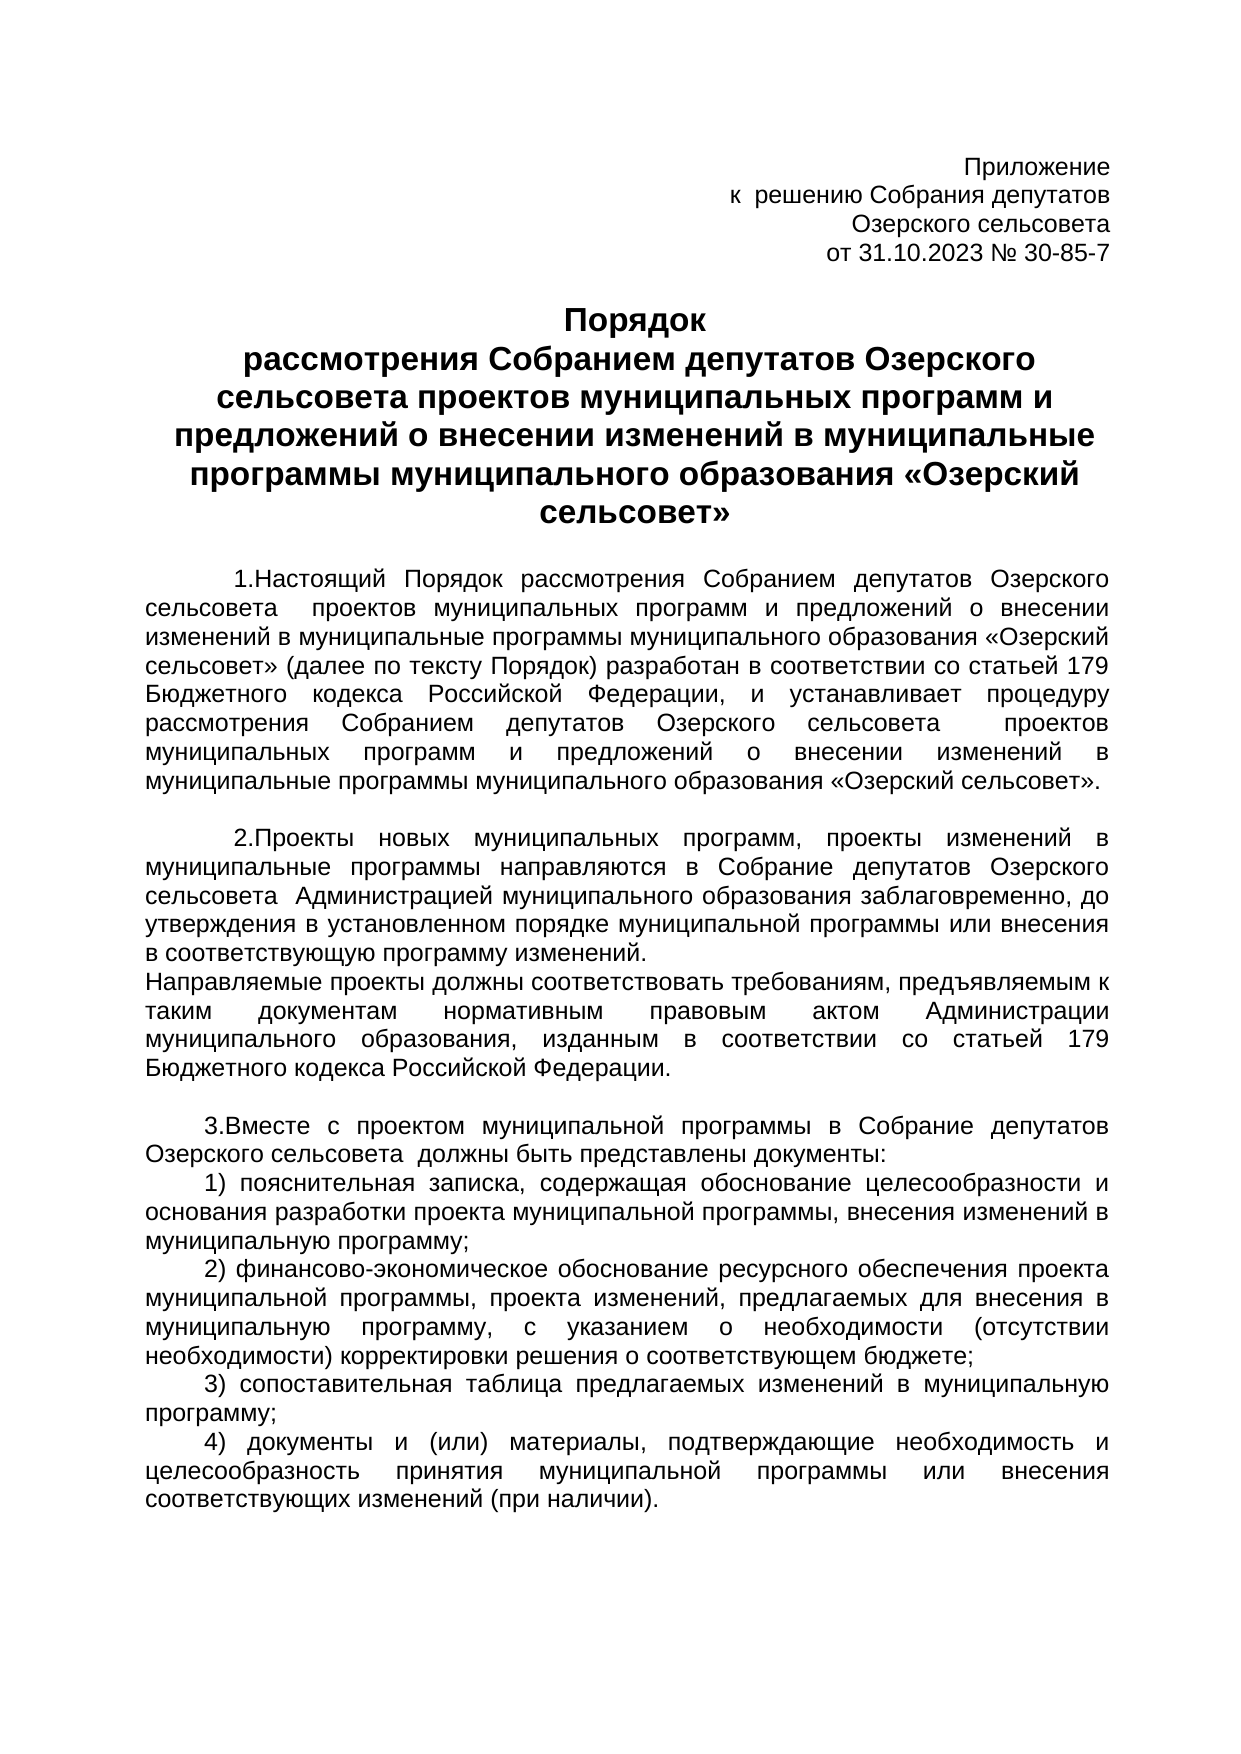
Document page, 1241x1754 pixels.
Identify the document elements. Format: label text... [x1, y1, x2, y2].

list 4) документы и (или) материалы, подтверждающие необходимость и целесообразность принятия муниципальной программы или внесения соответствующих изменений (при наличии). [145, 1427, 1110, 1513]
list Направляемые проекты должны соответствовать требованиям, предъявляемым к таким документам нормативным правовым актом Администрации муниципального образования, изданным в соответствии со статьей 179 Бюджетного кодекса Российской Федерации. [145, 967, 1110, 1082]
list от 31.10.2023 № 30-85-7 [307, 238, 1110, 267]
list 3.Вместе с проектом муниципальной программы в Собрание депутатов Озерского сельсовета должны быть представлены документы: [145, 1111, 1110, 1168]
text к решению Собрания депутатов [159, 180, 1110, 209]
list рассмотрения Собранием депутатов Озерского сельсовета проектов муниципальных программ и предложений о внесении изменений в муниципальные программы муниципального образования «Озерский сельсовет» [159, 339, 1110, 531]
list 2) финансово-экономическое обоснование ресурсного обеспечения проекта муниципальной программы, проекта изменений, предлагаемых для внесения в муниципальную программу, с указанием о необходимости (отсутствии необходимости) корректировки решения о соответствующем бюджете; [145, 1254, 1110, 1369]
list 3) сопоставительная таблица предлагаемых изменений в муниципальную программу; [145, 1369, 1110, 1427]
text Приложение [159, 152, 1110, 180]
text Озерского сельсовета [159, 209, 1110, 238]
list 2.Проекты новых муниципальных программ, проекты изменений в муниципальные программы направляются в Собрание депутатов Озерского сельсовета Администрацией муниципального образования заблаговременно, до утверждения в установленном порядке муниципальной программы или внесения в соответствующую программу изменений. [145, 823, 1110, 967]
list Порядок [159, 300, 1110, 339]
list 1.Настоящий Порядок рассмотрения Собранием депутатов Озерского сельсовета проектов муниципальных программ и предложений о внесении изменений в муниципальные программы муниципального образования «Озерский сельсовет» (далее по тексту Порядок) разработан в соответствии со статьей 179 Бюджетного кодекса Российской Федерации, и устанавливает процедуру рассмотрения Собранием депутатов Озерского сельсовета проектов муниципальных программ и предложений о внесении изменений в муниципальные программы муниципального образования «Озерский сельсовет». [145, 564, 1110, 794]
list 1) пояснительная записка, содержащая обоснование целесообразности и основания разработки проекта муниципальной программы, внесения изменений в муниципальную программу; [145, 1168, 1110, 1254]
